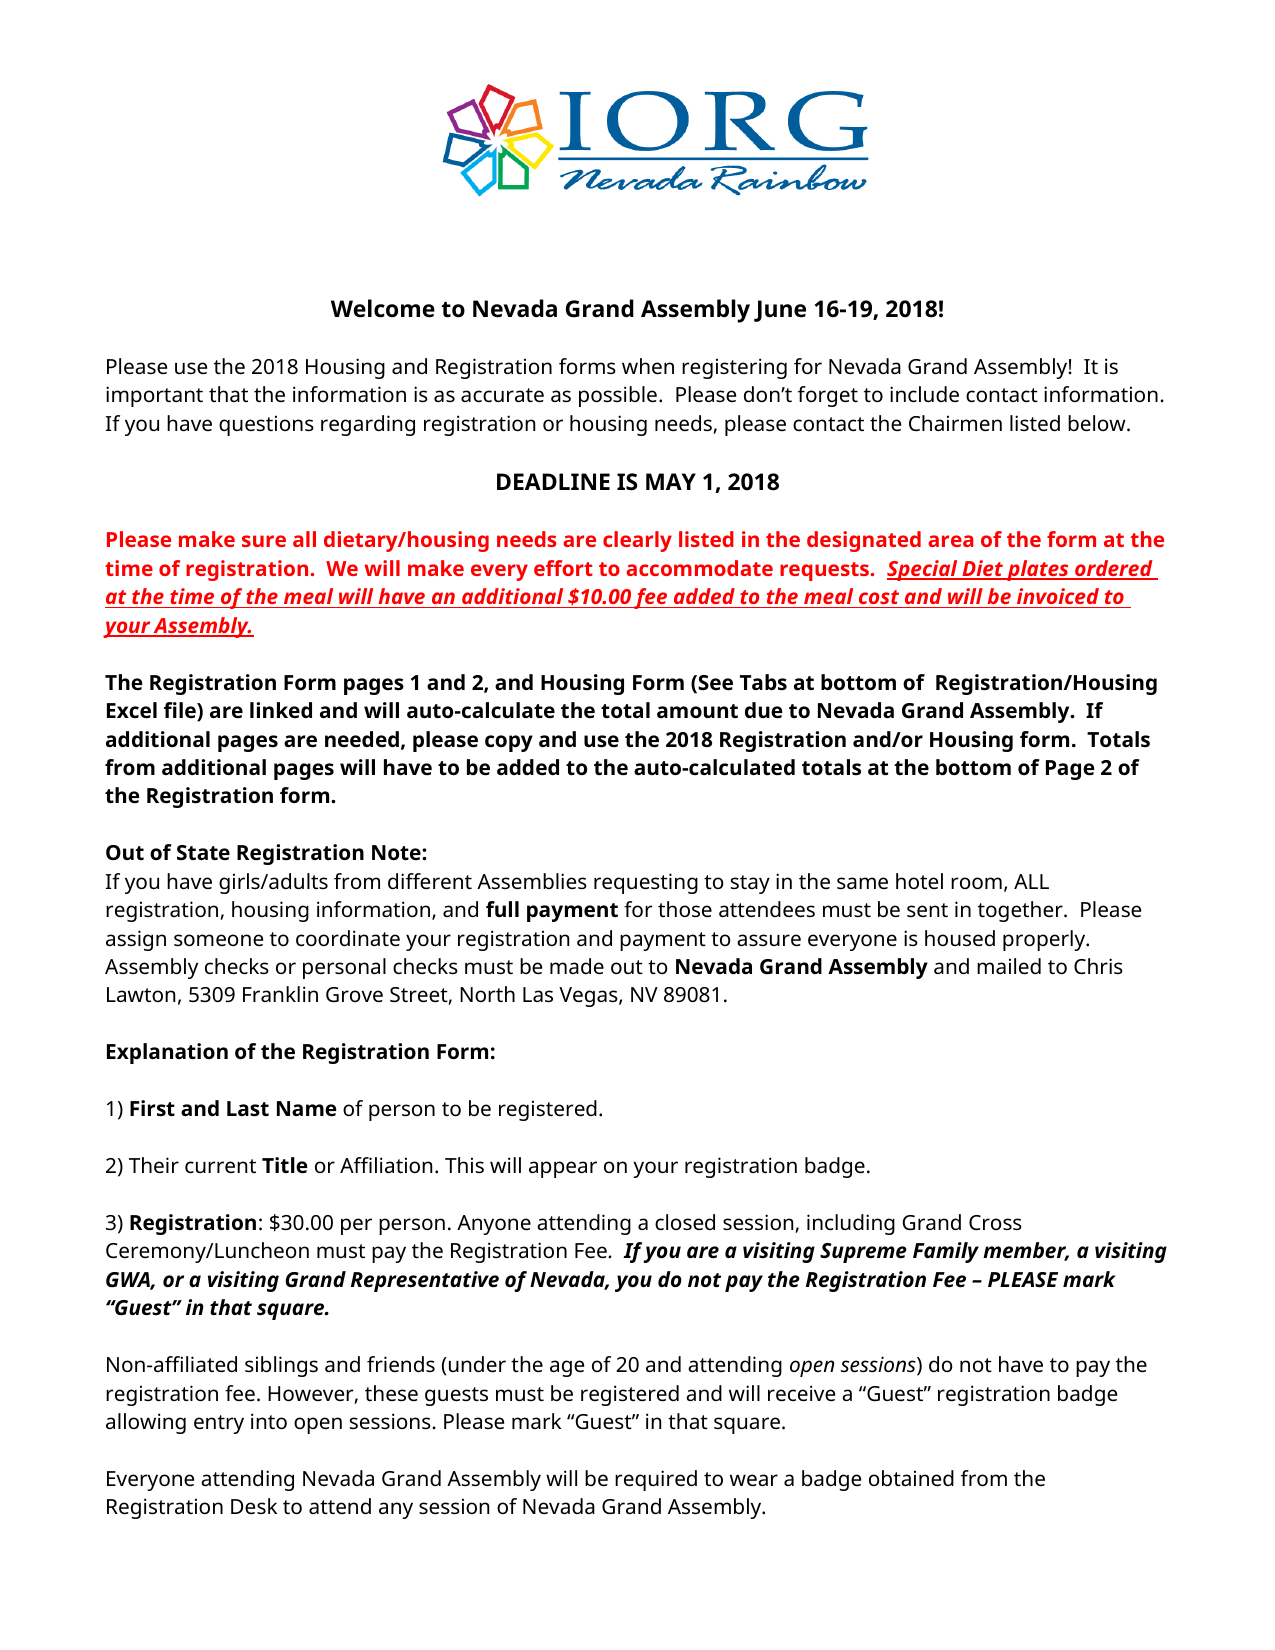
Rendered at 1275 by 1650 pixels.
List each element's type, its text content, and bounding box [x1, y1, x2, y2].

text The Registration Form pages 1 and 2, and Housing Form (See Tabs at bottom of Registration/Housing Excel file) are linked and will auto-calculate the total amount due to Nevada Grand Assembly. If additional pages are needed, please copy and use the 2018 Registration and/or Housing form. Totals from additional pages will have to be added to the auto-calculated totals at the bottom of Page 2 of the Registration form. [105, 668, 1170, 810]
text Everyone attending Nevada Grand Assembly will be required to wear a badge obtained from the Registration Desk to attend any session of Nevada Grand Assembly. [105, 1464, 1170, 1521]
text If you have girls/adults from different Assemblies requesting to stay in the same hotel room, ALL registration, housing information, and full payment for those attendees must be sent in together. Please assign someone to coordinate your registration and payment to assure everyone is housed properly. Assembly checks or personal checks must be made out to Nevada Grand Assembly and mailed to Chris Lawton, 5309 Franklin Grove Street, North Las Vegas, NV 89081. [105, 867, 1170, 1009]
text 3) Registration: $30.00 per person. Anyone attending a closed session, including Grand Cross Ceremony/Luncheon must pay the Registration Fee. If you are a visiting Supreme Family member, a visiting GWA, or a visiting Grand Representative of Nevada, you do not pay the Registration Fee – PLEASE mark “Guest” in that square. [105, 1208, 1170, 1322]
text 2) Their current Title or Affiliation. This will appear on your registration badge. [105, 1151, 1170, 1180]
text DEADLINE IS MAY 1, 2018 [105, 466, 1170, 497]
text Explanation of the Registration Form: [105, 1037, 1170, 1066]
text 1) First and Last Name of person to be registered. [105, 1094, 1170, 1123]
text Please use the 2018 Housing and Registration forms when registering for Nevada Grand Assembly! It is important that the information is as accurate as possible. Please don’t forget to include contact information. If you have questions regarding registration or housing needs, please contact the Chairmen listed below. [105, 352, 1170, 437]
text Welcome to Nevada Grand Assembly June 16-19, 2018! [105, 292, 1170, 324]
text Please make sure all dietary/housing needs are clearly listed in the designated area of the form at the time of registration. We will make every effort to accommodate requests. Special Diet plates ordered at the time of the meal will have an additional $10.00 fee added to the meal cost and will be invoiced to your Assembly. [105, 526, 1170, 639]
text Non-affiliated siblings and friends (under the age of 20 and attending open sessions) do not have to pay the registration fee. However, these guests must be registered and will receive a “Guest” registration badge allowing entry into open sessions. Please mark “Guest” in that square. [105, 1350, 1170, 1436]
picture [434, 76, 872, 202]
text Out of State Registration Note: [105, 838, 1170, 867]
